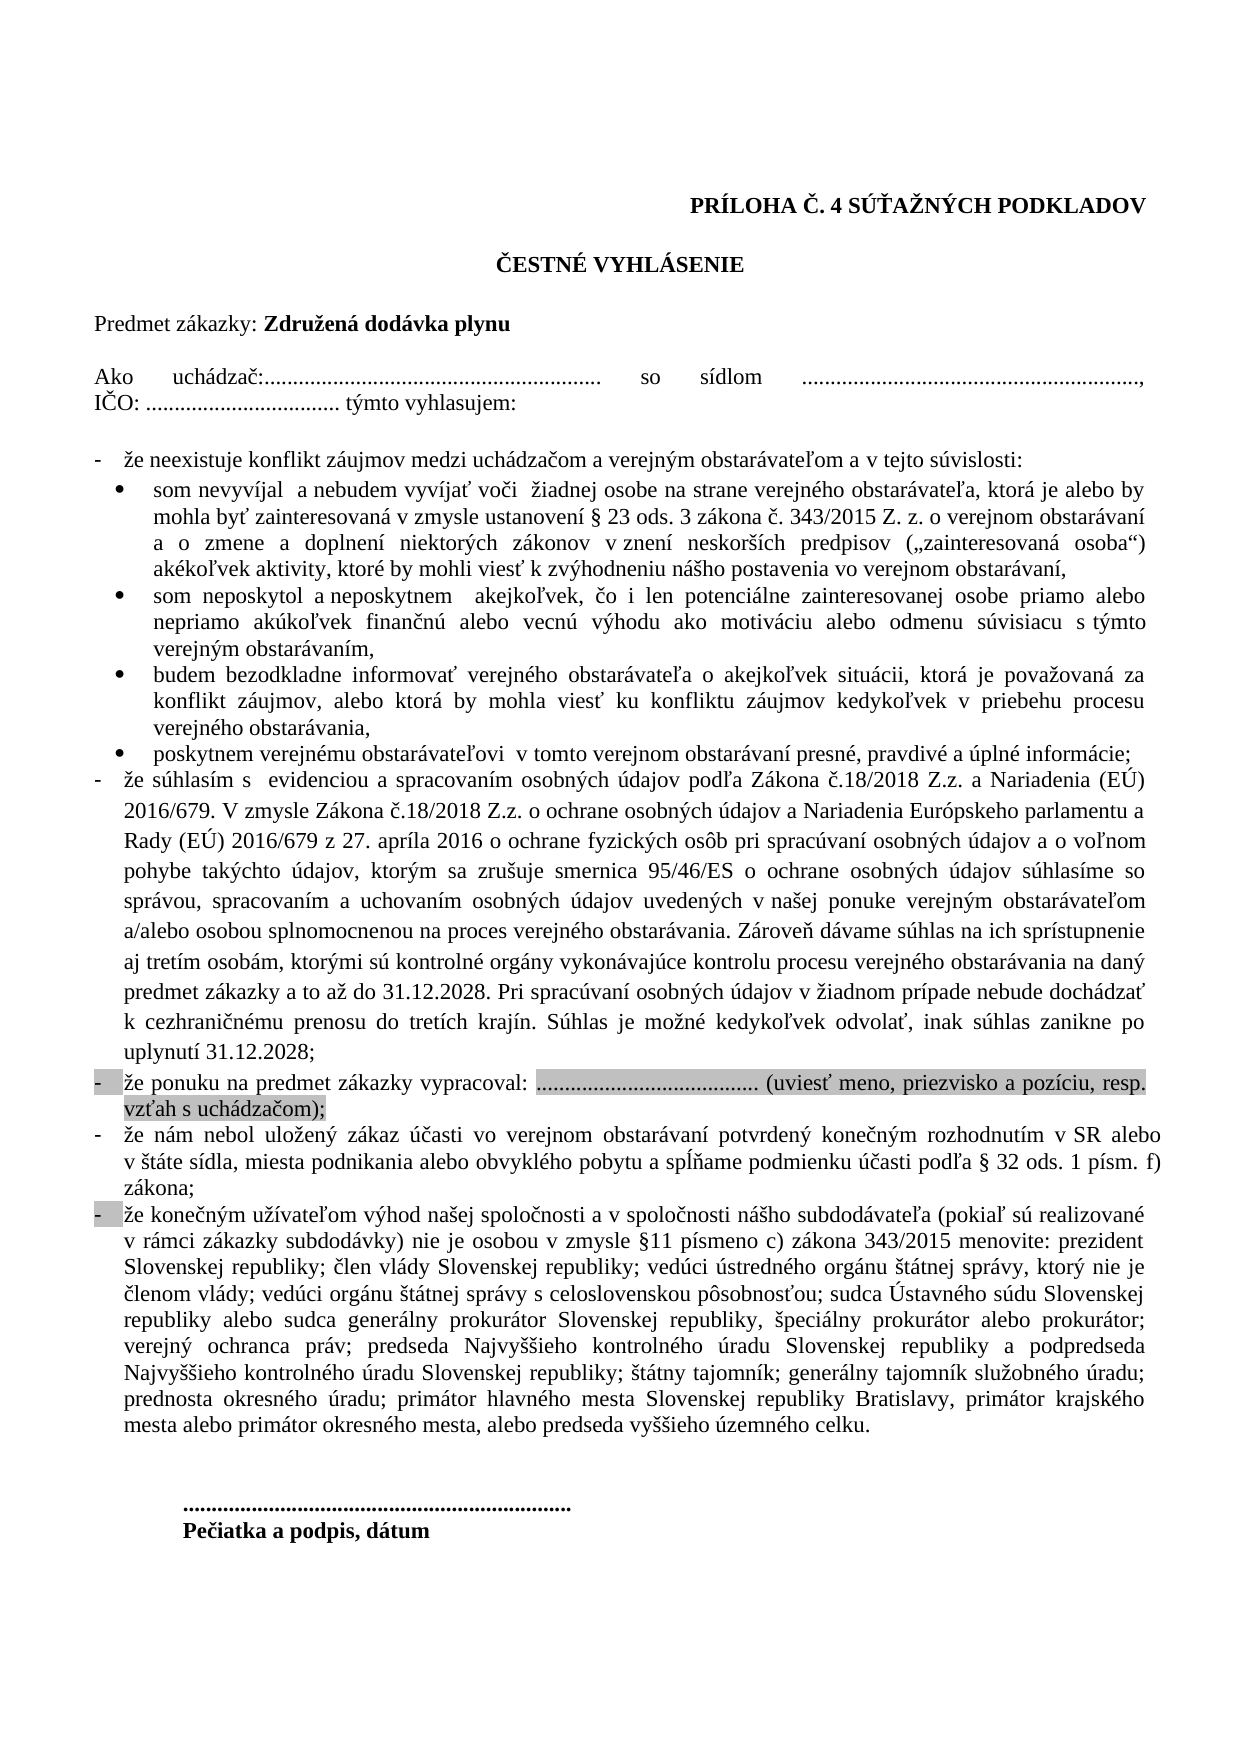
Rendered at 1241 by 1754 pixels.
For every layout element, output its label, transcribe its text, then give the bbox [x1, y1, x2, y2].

text Príloha č. 4 súťažných podkladov [94, 192, 1146, 218]
list poskytnem verejnému obstarávateľovi v tomto verejnom obstarávaní presné, pravdivé a úplné informácie; [116, 740, 1146, 766]
list budem bezodkladne informovať verejného obstarávateľa o akejkoľvek situácii, ktorá je považovaná za konflikt záujmov, alebo ktorá by mohla viesť ku konfliktu záujmov kedykoľvek v priebehu procesu verejného obstarávania, [116, 661, 1146, 740]
list že neexistuje konflikt záujmov medzi uchádzačom a verejným obstarávateľom a v tejto súvislosti: [94, 446, 1146, 472]
text .................................................................... [183, 1491, 1146, 1517]
list som nevyvíjal a nebudem vyvíjať voči žiadnej osobe na strane verejného obstarávateľa, ktorá je alebo by mohla byť zainteresovaná v zmysle ustanovení § 23 ods. 3 zákona č. 343/2015 Z. z. o verejnom obstarávaní a o zmene a doplnení niektorých zákonov v znení neskorších predpisov („zainteresovaná osoba“) akékoľvek aktivity, ktoré by mohli viesť k zvýhodneniu nášho postavenia vo verejnom obstarávaní, [116, 476, 1146, 582]
list že nám nebol uložený zákaz účasti vo verejnom obstarávaní potvrdený konečným rozhodnutím v SR alebo v štáte sídla, miesta podnikania alebo obvyklého pobytu a spĺňame podmienku účasti podľa § 32 ods. 1 písm. f) zákona; [94, 1121, 1161, 1201]
text Čestné vyhlásenie [94, 251, 1146, 277]
list som neposkytol a neposkytnem akejkoľvek, čo i len potenciálne zainteresovanej osobe priamo alebo nepriamo akúkoľvek finančnú alebo vecnú výhodu ako motiváciu alebo odmenu súvisiacu s týmto verejným obstarávaním, [116, 582, 1146, 661]
list že konečným užívateľom výhod našej spoločnosti a v spoločnosti nášho subdodávateľa (pokiaľ sú realizované v rámci zákazky subdodávky) nie je osobou v zmysle §11 písmeno c) zákona 343/2015 menovite: prezident Slovenskej republiky; člen vlády Slovenskej republiky; vedúci ústredného orgánu štátnej správy, ktorý nie je členom vlády; vedúci orgánu štátnej správy s celoslovenskou pôsobnosťou; sudca Ústavného súdu Slovenskej republiky alebo sudca generálny prokurátor Slovenskej republiky, špeciálny prokurátor alebo prokurátor; verejný ochranca práv; predseda Najvyššieho kontrolného úradu Slovenskej republiky a podpredseda Najvyššieho kontrolného úradu Slovenskej republiky; štátny tajomník; generálny tajomník služobného úradu; prednosta okresného úradu; primátor hlavného mesta Slovenskej republiky Bratislavy, primátor krajského mesta alebo primátor okresného mesta, alebo predseda vyššieho územného celku. [94, 1201, 1146, 1438]
list že súhlasím s evidenciou a spracovaním osobných údajov podľa Zákona č.18/2018 Z.z. a Nariadenia (EÚ) 2016/679. V zmysle Zákona č.18/2018 Z.z. o ochrane osobných údajov a Nariadenia Európskeho parlamentu a Rady (EÚ) 2016/679 z 27. apríla 2016 o ochrane fyzických osôb pri spracúvaní osobných údajov a o voľnom pohybe takýchto údajov, ktorým sa zrušuje smernica 95/46/ES o ochrane osobných údajov súhlasíme so správou, spracovaním a uchovaním osobných údajov uvedených v našej ponuke verejným obstarávateľom a/alebo osobou splnomocnenou na proces verejného obstarávania. Zároveň dávame súhlas na ich sprístupnenie aj tretím osobám, ktorými sú kontrolné orgány vykonávajúce kontrolu procesu verejného obstarávania na daný predmet zákazky a to až do 31.12.2028. Pri spracúvaní osobných údajov v žiadnom prípade nebude dochádzať k cezhraničnému prenosu do tretích krajín. Súhlas je možné kedykoľvek odvolať, inak súhlas zanikne po uplynutí 31.12.2028; [94, 766, 1146, 1065]
text Predmet zákazky: Združená dodávka plynu [94, 310, 1146, 337]
text Ako uchádzač:........................................................... so sídlom ..........................................................., IČO: .................................. týmto vyhlasujem: [94, 363, 1146, 416]
list že ponuku na predmet zákazky vypracoval: ....................................... (uviesť meno, priezvisko a pozíciu, resp. vzťah s uchádzačom); [94, 1068, 1146, 1121]
text Pečiatka a podpis, dátum [183, 1517, 1146, 1543]
